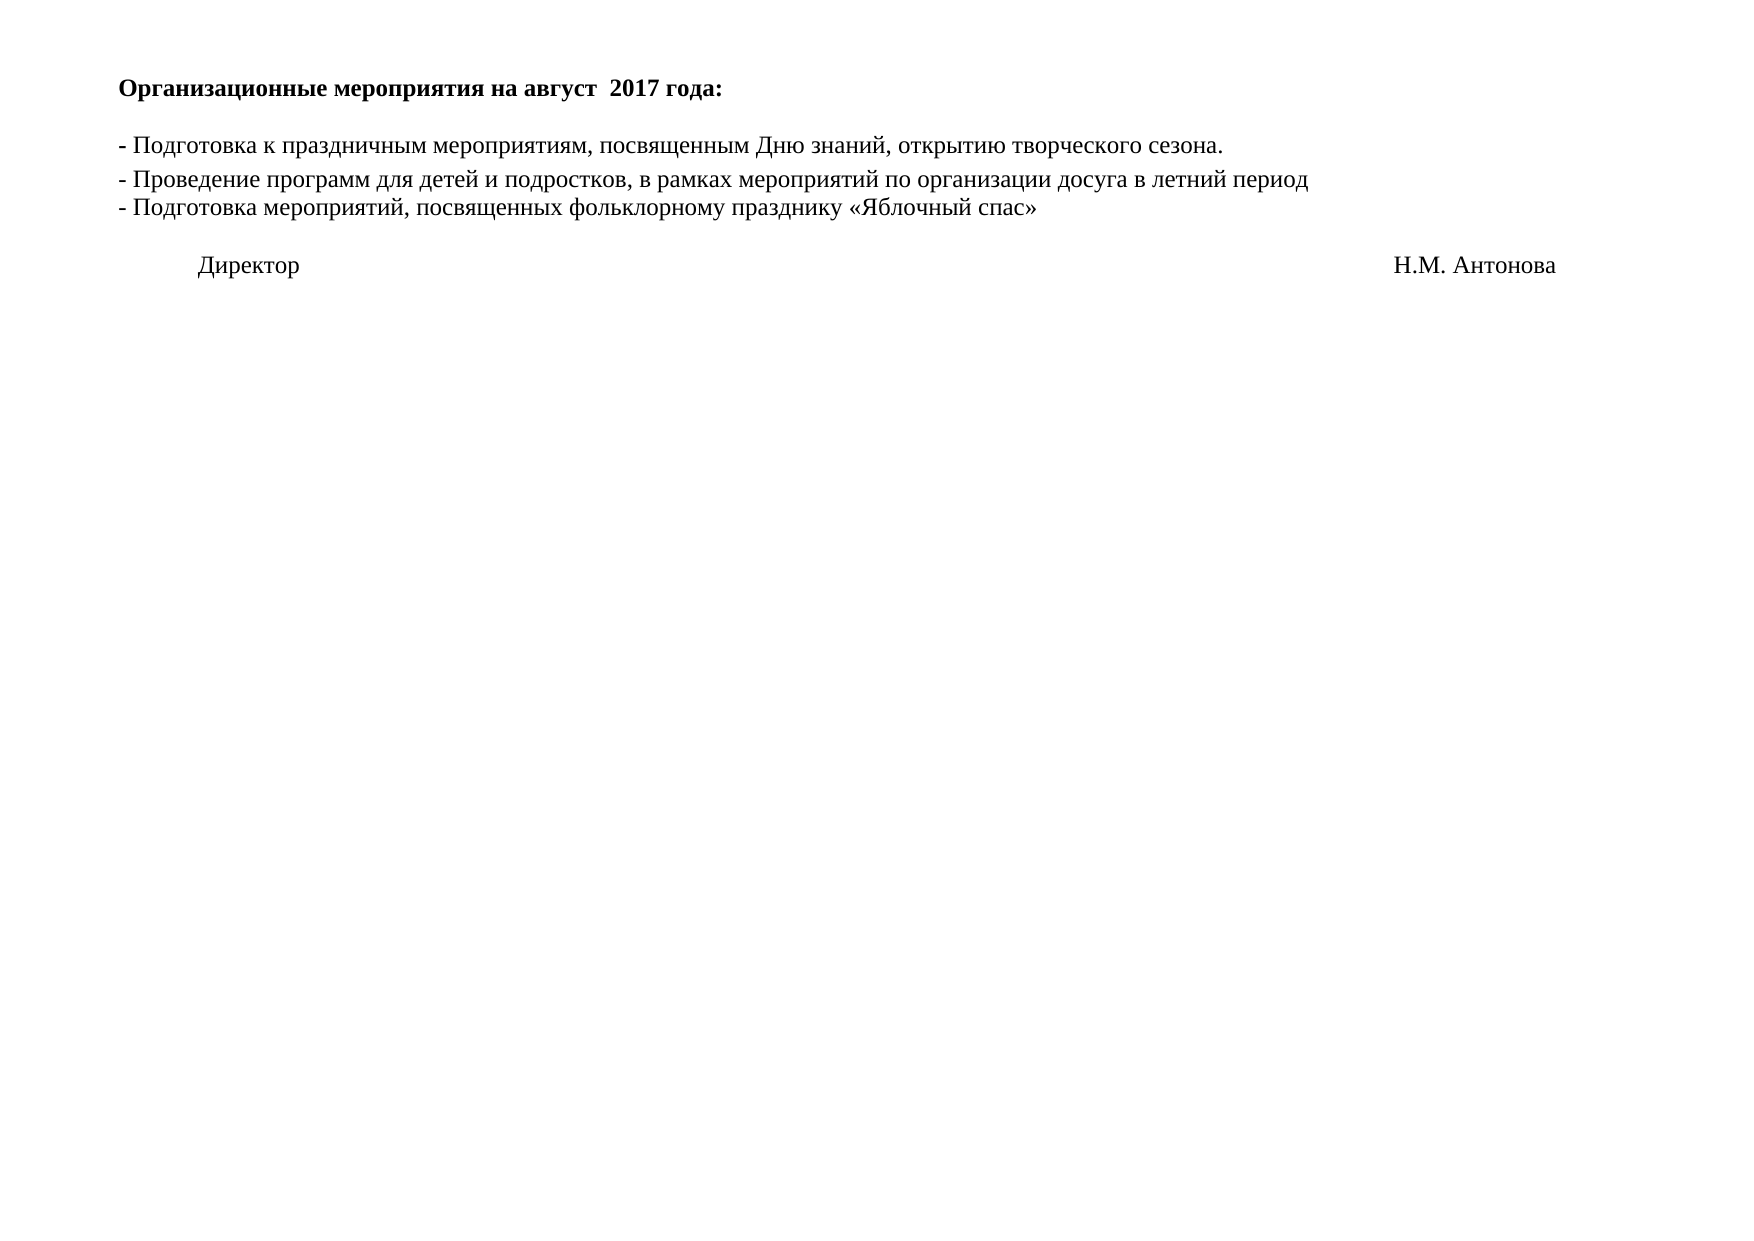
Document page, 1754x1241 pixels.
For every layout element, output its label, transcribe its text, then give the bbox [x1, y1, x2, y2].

text - Подготовка мероприятий, посвященных фольклорному празднику «Яблочный спас» [118, 192, 1636, 221]
text Директор Н.М. Антонова [118, 250, 1636, 279]
text - Проведение программ для детей и подростков, в рамках мероприятий по организации досуга в летний период [118, 164, 1636, 192]
text Организационные мероприятия на август 2017 года: [118, 73, 1636, 102]
text - Подготовка к праздничным мероприятиям, посвященным Дню знаний, открытию творческого сезона. [118, 131, 1636, 159]
